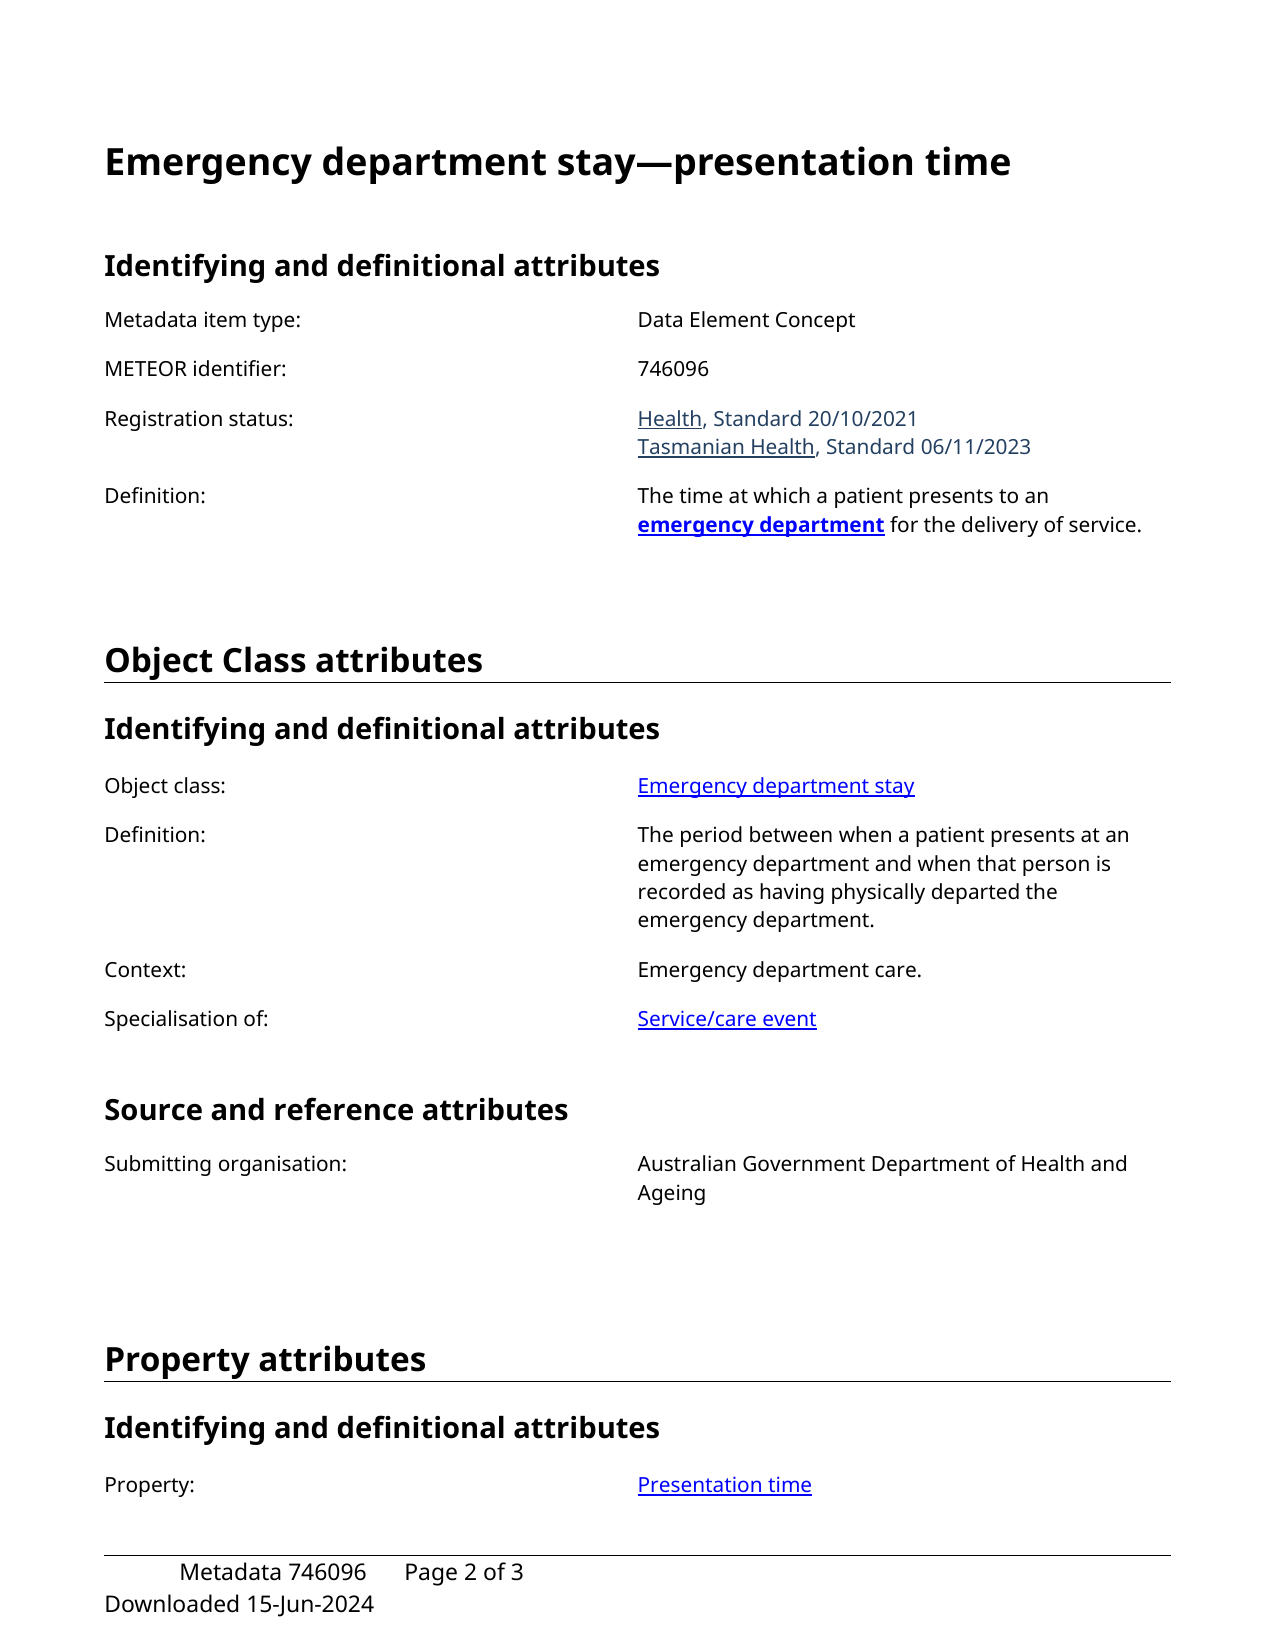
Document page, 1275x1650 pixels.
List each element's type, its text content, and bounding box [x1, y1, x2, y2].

table_header Emergency department stay [626, 761, 1159, 810]
table_cell Data Element Concept [626, 295, 1159, 344]
table_header Property: [93, 1460, 626, 1509]
table_cell The time at which a patient presents to an emergency department for the delivery of service. [626, 471, 1159, 549]
subtitle Emergency department stay—presentation time [104, 135, 1171, 186]
table_header Object class: [93, 761, 626, 810]
table_cell Source and reference attributes [93, 1043, 1159, 1139]
subtitle Identifying and definitional attributes [104, 708, 1171, 748]
table_cell Registration status: [93, 394, 626, 471]
table_cell Definition: [93, 471, 626, 549]
table_cell Metadata item type: [93, 295, 626, 344]
table_header Presentation time [626, 1460, 1159, 1509]
subtitle Object Class attributes [104, 636, 1171, 682]
table_cell The period between when a patient presents at an emergency department and when that person is recorded as having physically departed the emergency department. [626, 810, 1159, 944]
subtitle Identifying and definitional attributes [104, 1407, 1171, 1447]
table_cell 746096 [626, 344, 1159, 393]
table_cell Submitting organisation: [93, 1139, 626, 1248]
table_cell Emergency department care. [626, 944, 1159, 994]
table_cell Health, Standard 20/10/2021 Tasmanian Health, Standard 06/11/2023 [626, 394, 1159, 471]
table_cell Service/care event [626, 994, 1159, 1043]
table_cell Definition: [93, 810, 626, 944]
table_cell METEOR identifier: [93, 344, 626, 393]
table_cell Specialisation of: [93, 994, 626, 1043]
subtitle Property attributes [104, 1335, 1171, 1381]
table_cell Australian Government Department of Health and Ageing [626, 1139, 1159, 1248]
table_cell Context: [93, 944, 626, 994]
table_header Identifying and definitional attributes [93, 199, 1159, 295]
